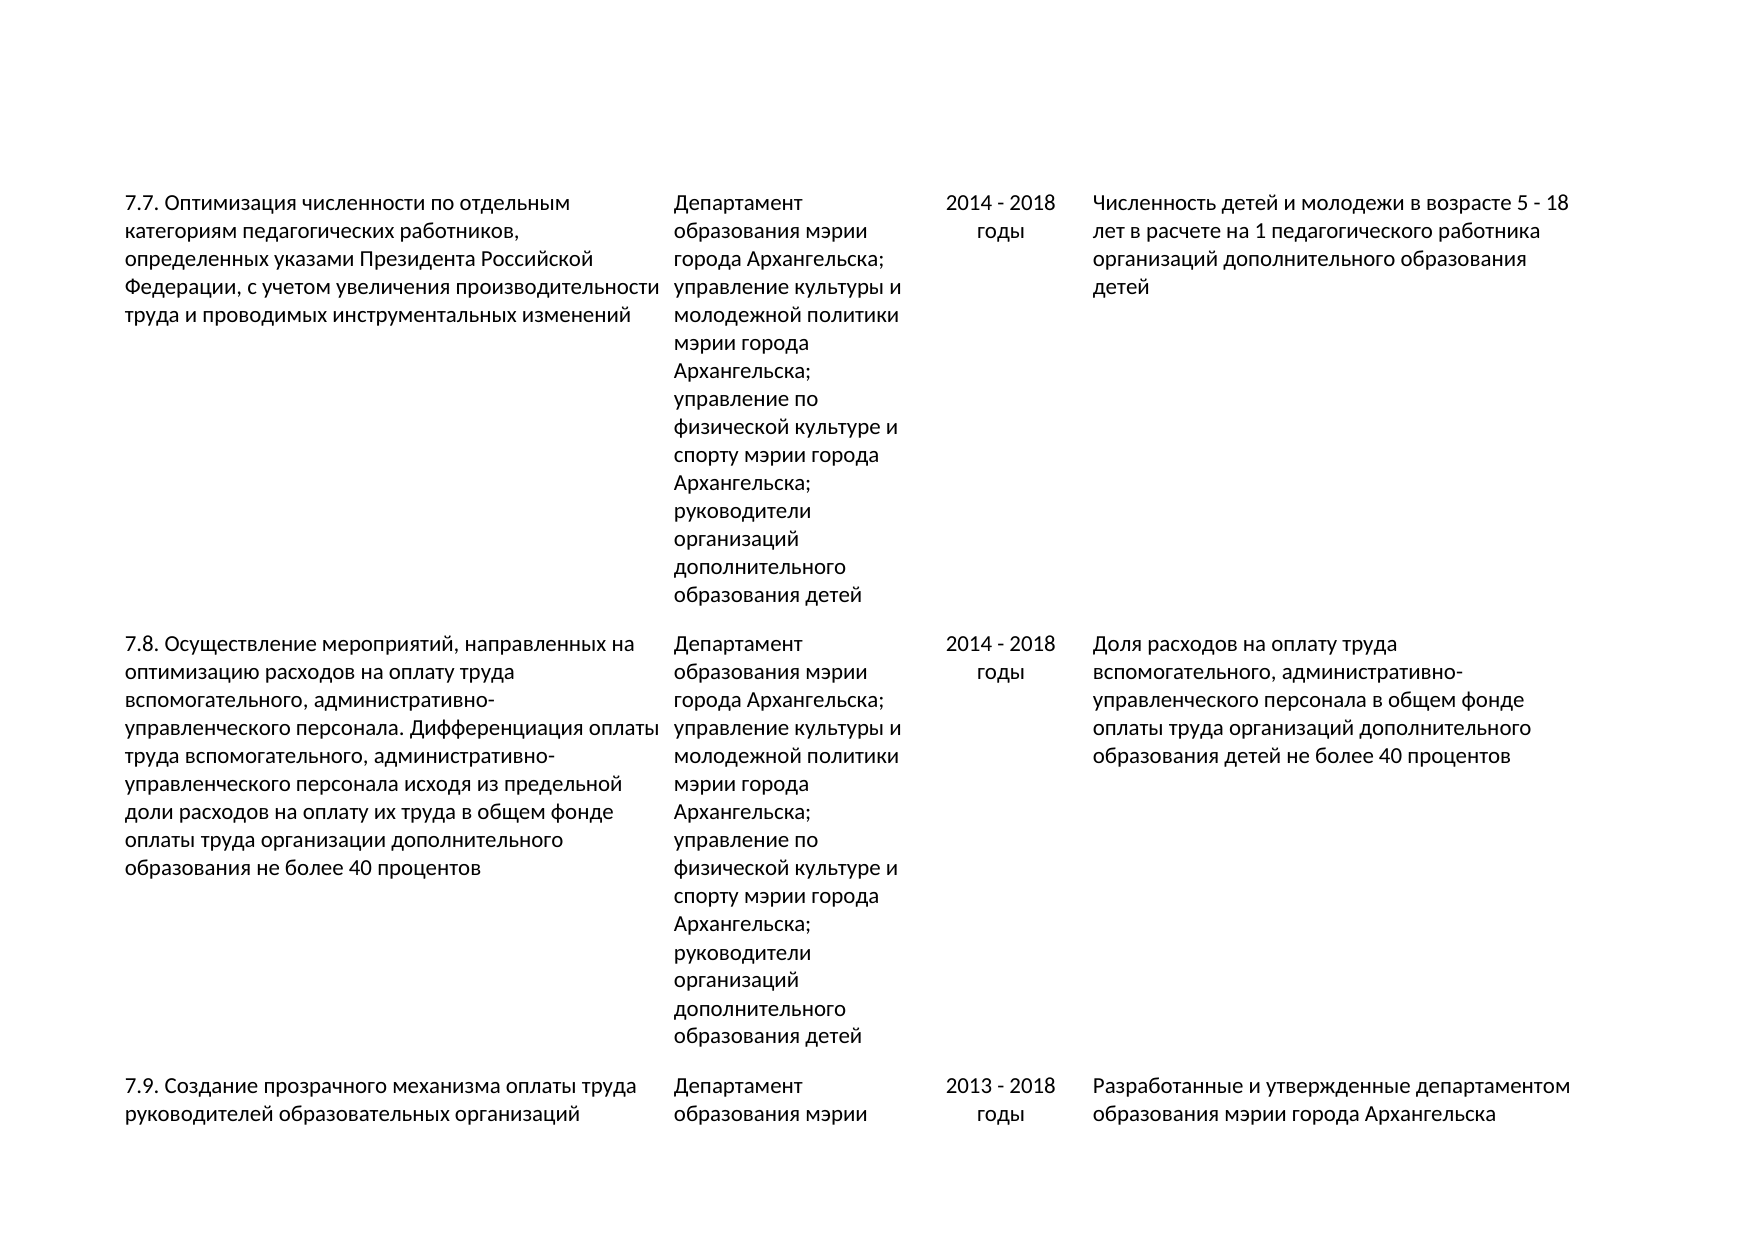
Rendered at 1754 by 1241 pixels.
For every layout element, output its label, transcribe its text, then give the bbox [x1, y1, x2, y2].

table_cell 7.7. Оптимизация численности по отдельным категориям педагогических работников, определенных указами Президента Российской Федерации, с учетом увеличения производительности труда и проводимых инструментальных изменений [118, 177, 667, 619]
table_cell 2014 - 2018 годы [915, 619, 1086, 1060]
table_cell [1086, 1060, 1582, 1138]
table_cell 2014 - 2018 годы [915, 177, 1086, 619]
table_cell 7.8. Осуществление мероприятий, направленных на оптимизацию расходов на оплату труда вспомогательного, административно-управленческого персонала. Дифференциация оплаты труда вспомогательного, административно-управленческого персонала исходя из предельной доли расходов на оплату их труда в общем фонде оплаты труда организации дополнительного образования не более 40 процентов [118, 619, 667, 1060]
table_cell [118, 1060, 667, 1138]
table_cell Численность детей и молодежи в возрасте 5 - 18 лет в расчете на 1 педагогического работника организаций дополнительного образования детей [1086, 177, 1582, 619]
table_cell 2013 - 2018 годы [915, 1060, 1086, 1138]
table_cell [667, 1060, 915, 1138]
table_cell Доля расходов на оплату труда вспомогательного, административно-управленческого персонала в общем фонде оплаты труда организаций дополнительного образования детей не более 40 процентов [1086, 619, 1582, 1060]
